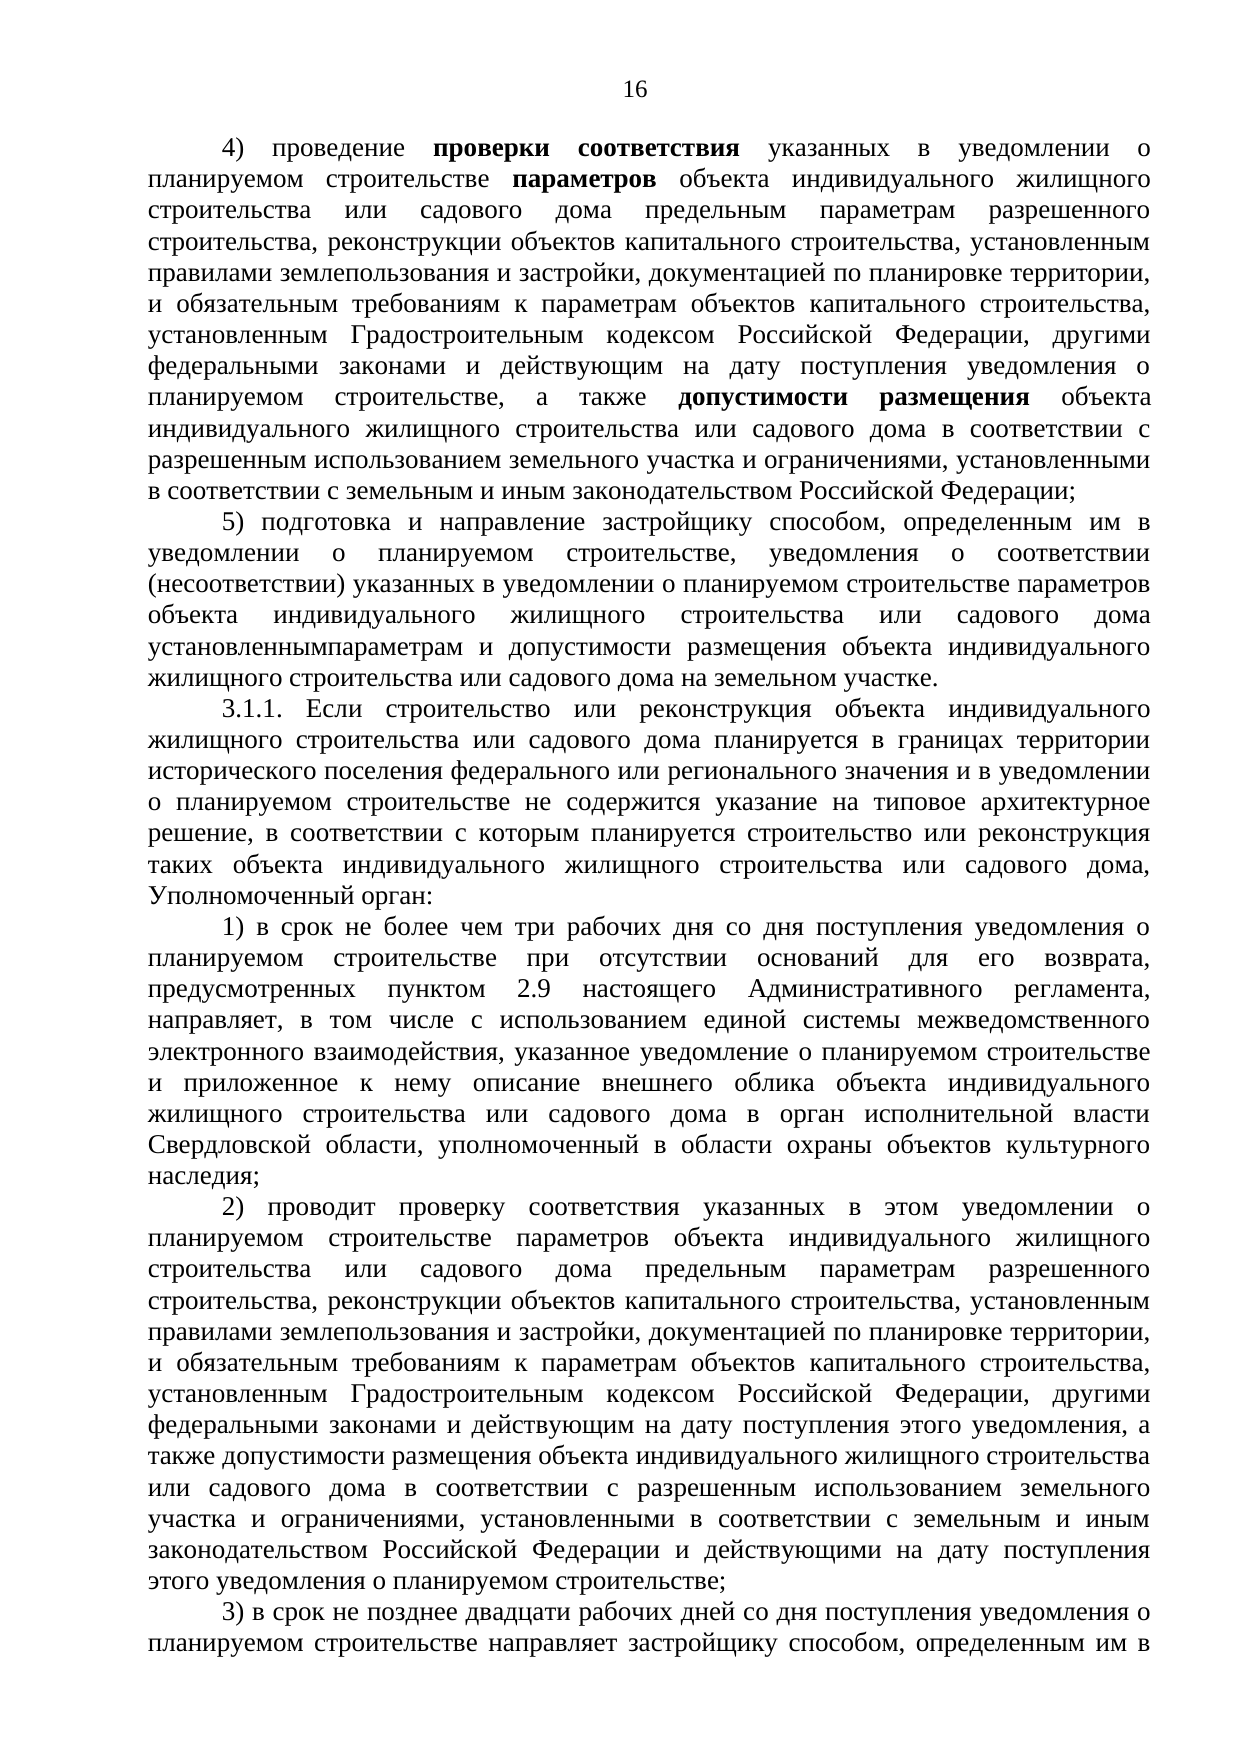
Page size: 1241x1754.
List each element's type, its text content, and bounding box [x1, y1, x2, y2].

text 1) в срок не более чем три рабочих дня со дня поступления уведомления о планируемом строительстве при отсутствии оснований для его возврата, предусмотренных пунктом 2.9 настоящего Административного регламента, направляет, в том числе с использованием единой системы межведомственного электронного взаимодействия, указанное уведомление о планируемом строительстве и приложенное к нему описание внешнего облика объекта индивидуального жилищного строительства или садового дома в орган исполнительной власти Свердловской области, уполномоченный в области охраны объектов культурного наследия; [148, 910, 1152, 1190]
text 4) проведение проверки соответствия указанных в уведомлении о планируемом строительстве параметров объекта индивидуального жилищного строительства или садового дома предельным параметрам разрешенного строительства, реконструкции объектов капитального строительства, установленным правилами землепользования и застройки, документацией по планировке территории, и обязательным требованиям к параметрам объектов капитального строительства, установленным Градостроительным кодексом Российской Федерации, другими федеральными законами и действующим на дату поступления уведомления о планируемом строительстве, а также допустимости размещения объекта индивидуального жилищного строительства или садового дома в соответствии с разрешенным использованием земельного участка и ограничениями, установленными в соответствии с земельным и иным законодательством Российской Федерации; [148, 131, 1152, 505]
text 2) проводит проверку соответствия указанных в этом уведомлении о планируемом строительстве параметров объекта индивидуального жилищного строительства или садового дома предельным параметрам разрешенного строительства, реконструкции объектов капитального строительства, установленным правилами землепользования и застройки, документацией по планировке территории, и обязательным требованиям к параметрам объектов капитального строительства, установленным Градостроительным кодексом Российской Федерации, другими федеральными законами и действующим на дату поступления этого уведомления, а также допустимости размещения объекта индивидуального жилищного строительства или садового дома в соответствии с разрешенным использованием земельного участка и ограничениями, установленными в соответствии с земельным и иным законодательством Российской Федерации и действующими на дату поступления этого уведомления о планируемом строительстве; [148, 1190, 1152, 1595]
text 5) подготовка и направление застройщику способом, определенным им в уведомлении о планируемом строительстве, уведомления о соответствии (несоответствии) указанных в уведомлении о планируемом строительстве параметров объекта индивидуального жилищного строительства или садового дома установленнымпараметрам и допустимости размещения объекта индивидуального жилищного строительства или садового дома на земельном участке. [148, 505, 1152, 692]
text 3.1.1. Если строительство или реконструкция объекта индивидуального жилищного строительства или садового дома планируется в границах территории исторического поселения федерального или регионального значения и в уведомлении о планируемом строительстве не содержится указание на типовое архитектурное решение, в соответствии с которым планируется строительство или реконструкция таких объекта индивидуального жилищного строительства или садового дома, Уполномоченный орган: [148, 692, 1152, 910]
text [148, 1595, 1152, 1657]
